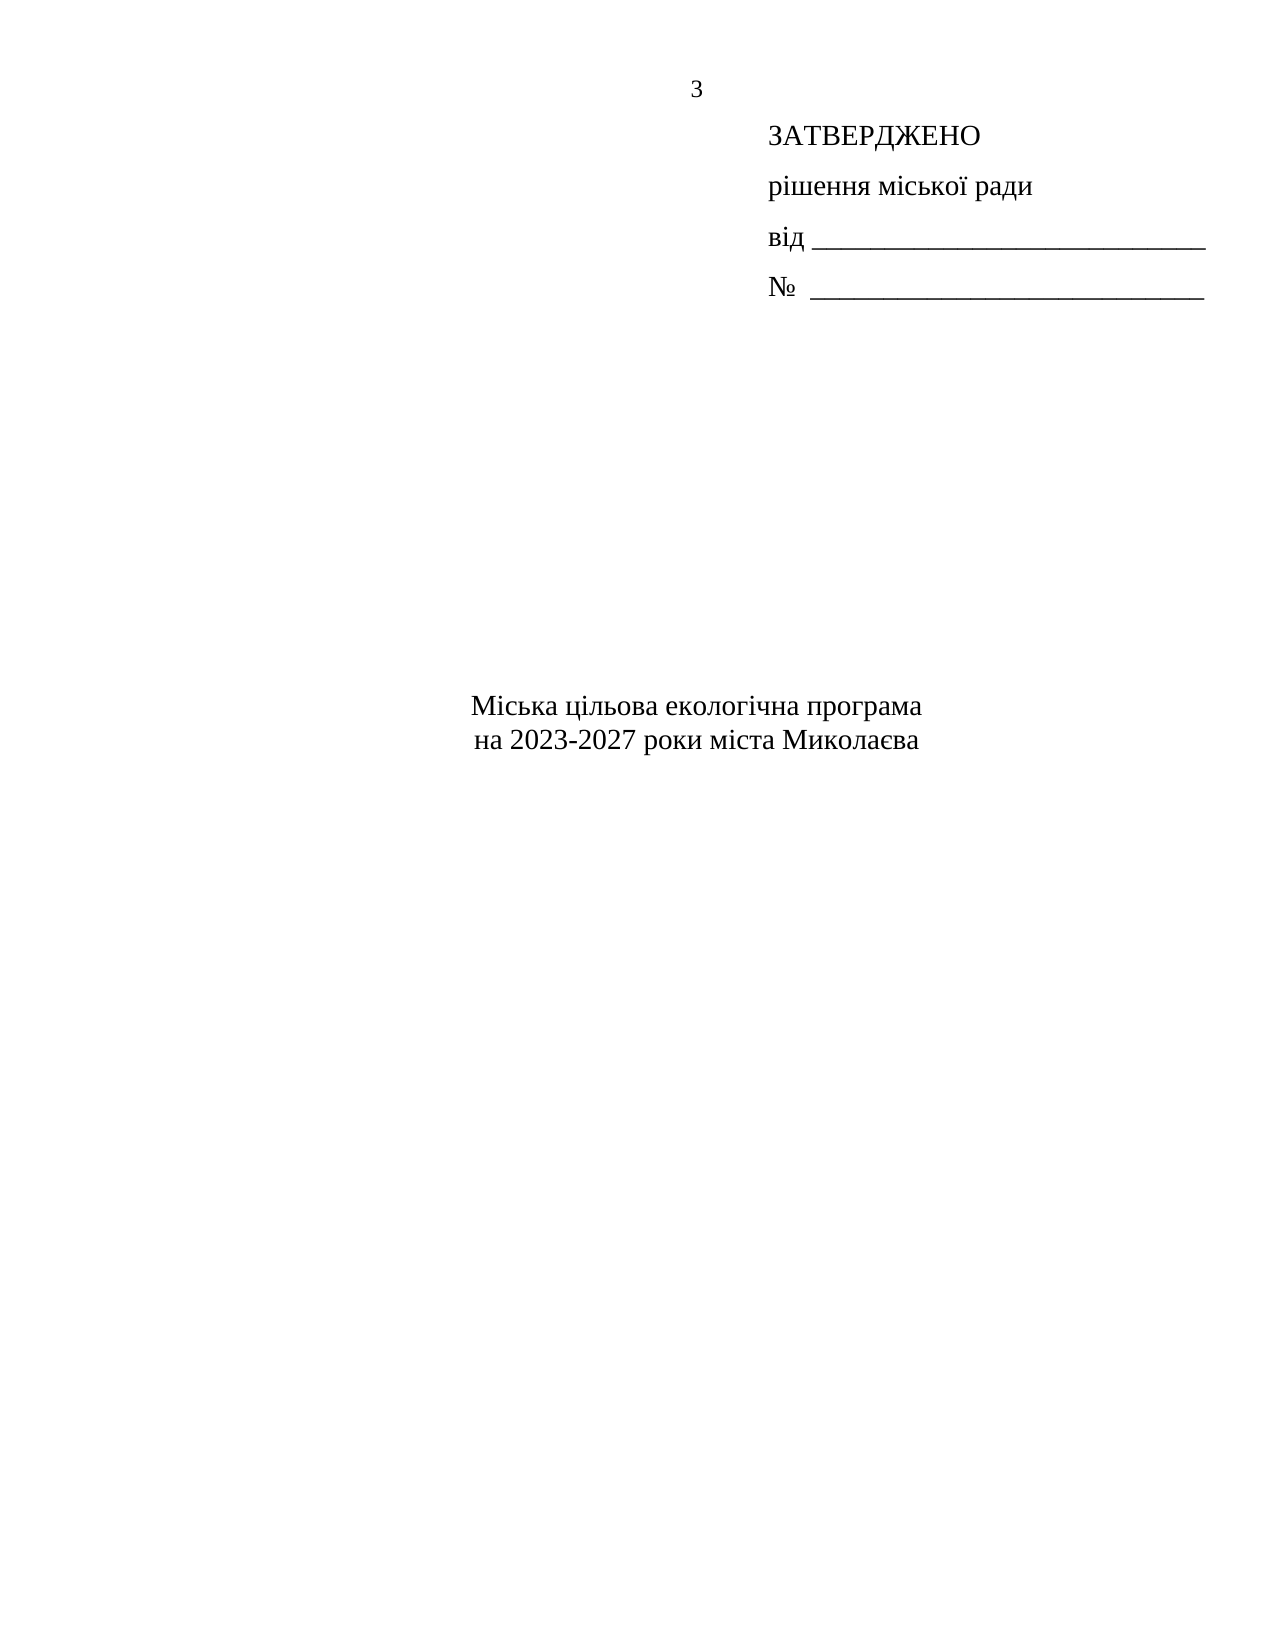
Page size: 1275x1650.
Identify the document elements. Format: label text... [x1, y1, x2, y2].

text Міська цільова екологічна програма [177, 688, 1216, 722]
text № ___________________________ [177, 269, 1216, 303]
text рішення міської ради [177, 168, 1216, 202]
text ЗАТВЕРДЖЕНО [177, 118, 1216, 152]
text від ___________________________ [177, 219, 1216, 252]
text на 2023-2027 роки міста Миколаєва [177, 722, 1216, 755]
